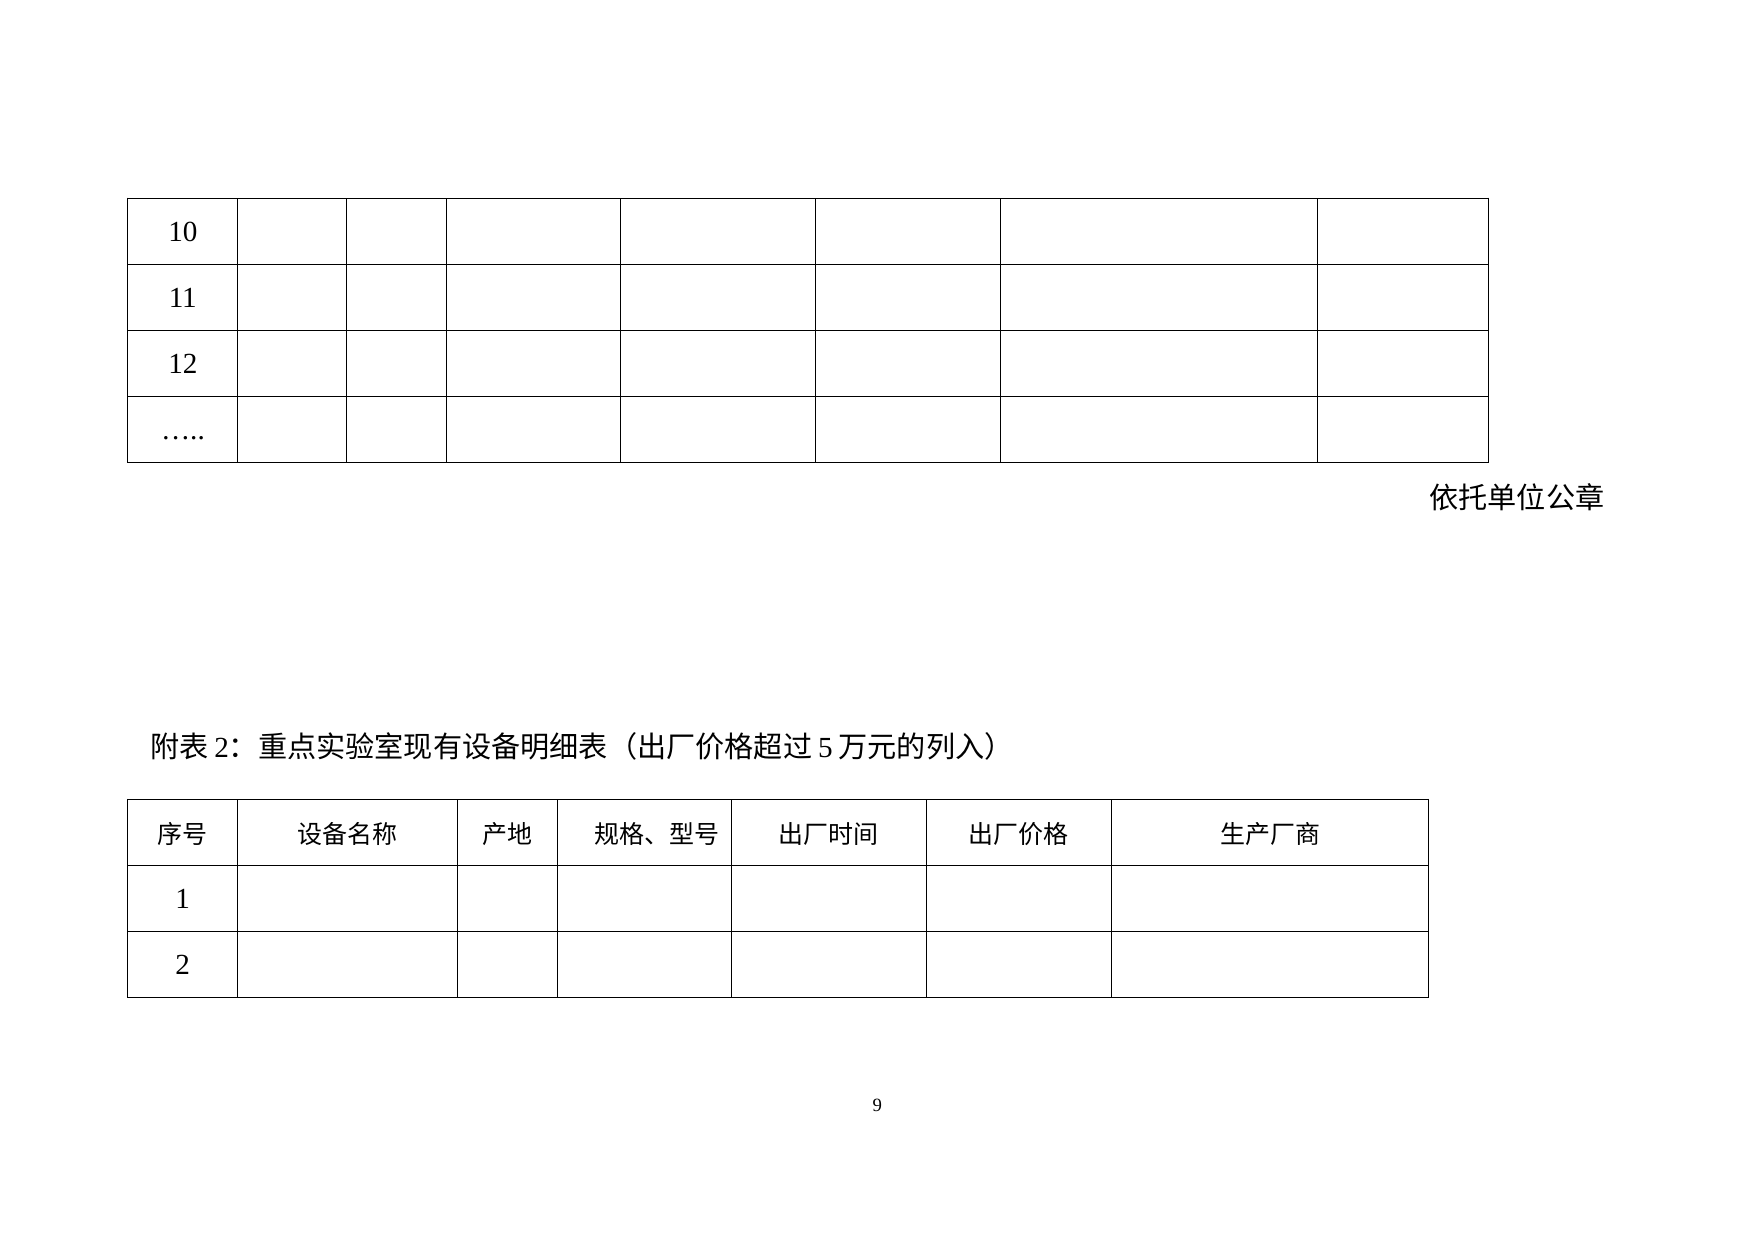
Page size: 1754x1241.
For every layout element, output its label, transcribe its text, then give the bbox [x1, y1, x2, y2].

table_cell [927, 866, 1111, 931]
table_cell [1112, 932, 1428, 997]
table_cell [621, 331, 815, 396]
table_cell [1001, 265, 1317, 330]
table_cell 11 [128, 265, 237, 330]
table_cell [447, 331, 620, 396]
table_cell [558, 932, 731, 997]
table_cell [238, 265, 346, 330]
table_cell [1001, 199, 1317, 264]
table_cell [447, 199, 620, 264]
table_cell [238, 397, 346, 462]
table_cell [816, 199, 1000, 264]
table_cell [816, 397, 1000, 462]
table_cell [458, 932, 557, 997]
table_header 规格、型号 [558, 800, 731, 865]
table_cell 12 [128, 331, 237, 396]
table_cell [816, 331, 1000, 396]
table_cell [238, 331, 346, 396]
table_header 生产厂商 [1112, 800, 1428, 865]
table_cell [1001, 397, 1317, 462]
table_cell [458, 866, 557, 931]
table_cell ….. [128, 397, 237, 462]
table_cell [1001, 331, 1317, 396]
text 依托单位公章 [150, 463, 1604, 528]
table_header 出厂时间 [732, 800, 926, 865]
table_cell [238, 199, 346, 264]
table_cell [347, 397, 446, 462]
table_cell [347, 265, 446, 330]
table_cell [347, 199, 446, 264]
table_header 序号 [128, 800, 237, 865]
table_cell [621, 199, 815, 264]
table_cell [621, 397, 815, 462]
table_cell [447, 265, 620, 330]
table_cell 2 [128, 932, 237, 997]
table_cell [1318, 331, 1488, 396]
table_cell [816, 265, 1000, 330]
table_cell [238, 932, 457, 997]
table_cell [1318, 397, 1488, 462]
table_cell [447, 397, 620, 462]
table_cell 10 [128, 199, 237, 264]
table_cell [1318, 265, 1488, 330]
table_cell 1 [128, 866, 237, 931]
table_cell [1112, 866, 1428, 931]
table_cell [347, 331, 446, 396]
table_cell [558, 866, 731, 931]
table_cell [732, 932, 926, 997]
table_cell [927, 932, 1111, 997]
table_header 产地 [458, 800, 557, 865]
table_cell [238, 866, 457, 931]
table_cell [621, 265, 815, 330]
table_cell [732, 866, 926, 931]
table_header 设备名称 [238, 800, 457, 865]
text 附表2：重点实验室现有设备明细表（出厂价格超过5万元的列入） [150, 712, 1604, 777]
table_cell [1318, 199, 1488, 264]
table_header 出厂价格 [927, 800, 1111, 865]
